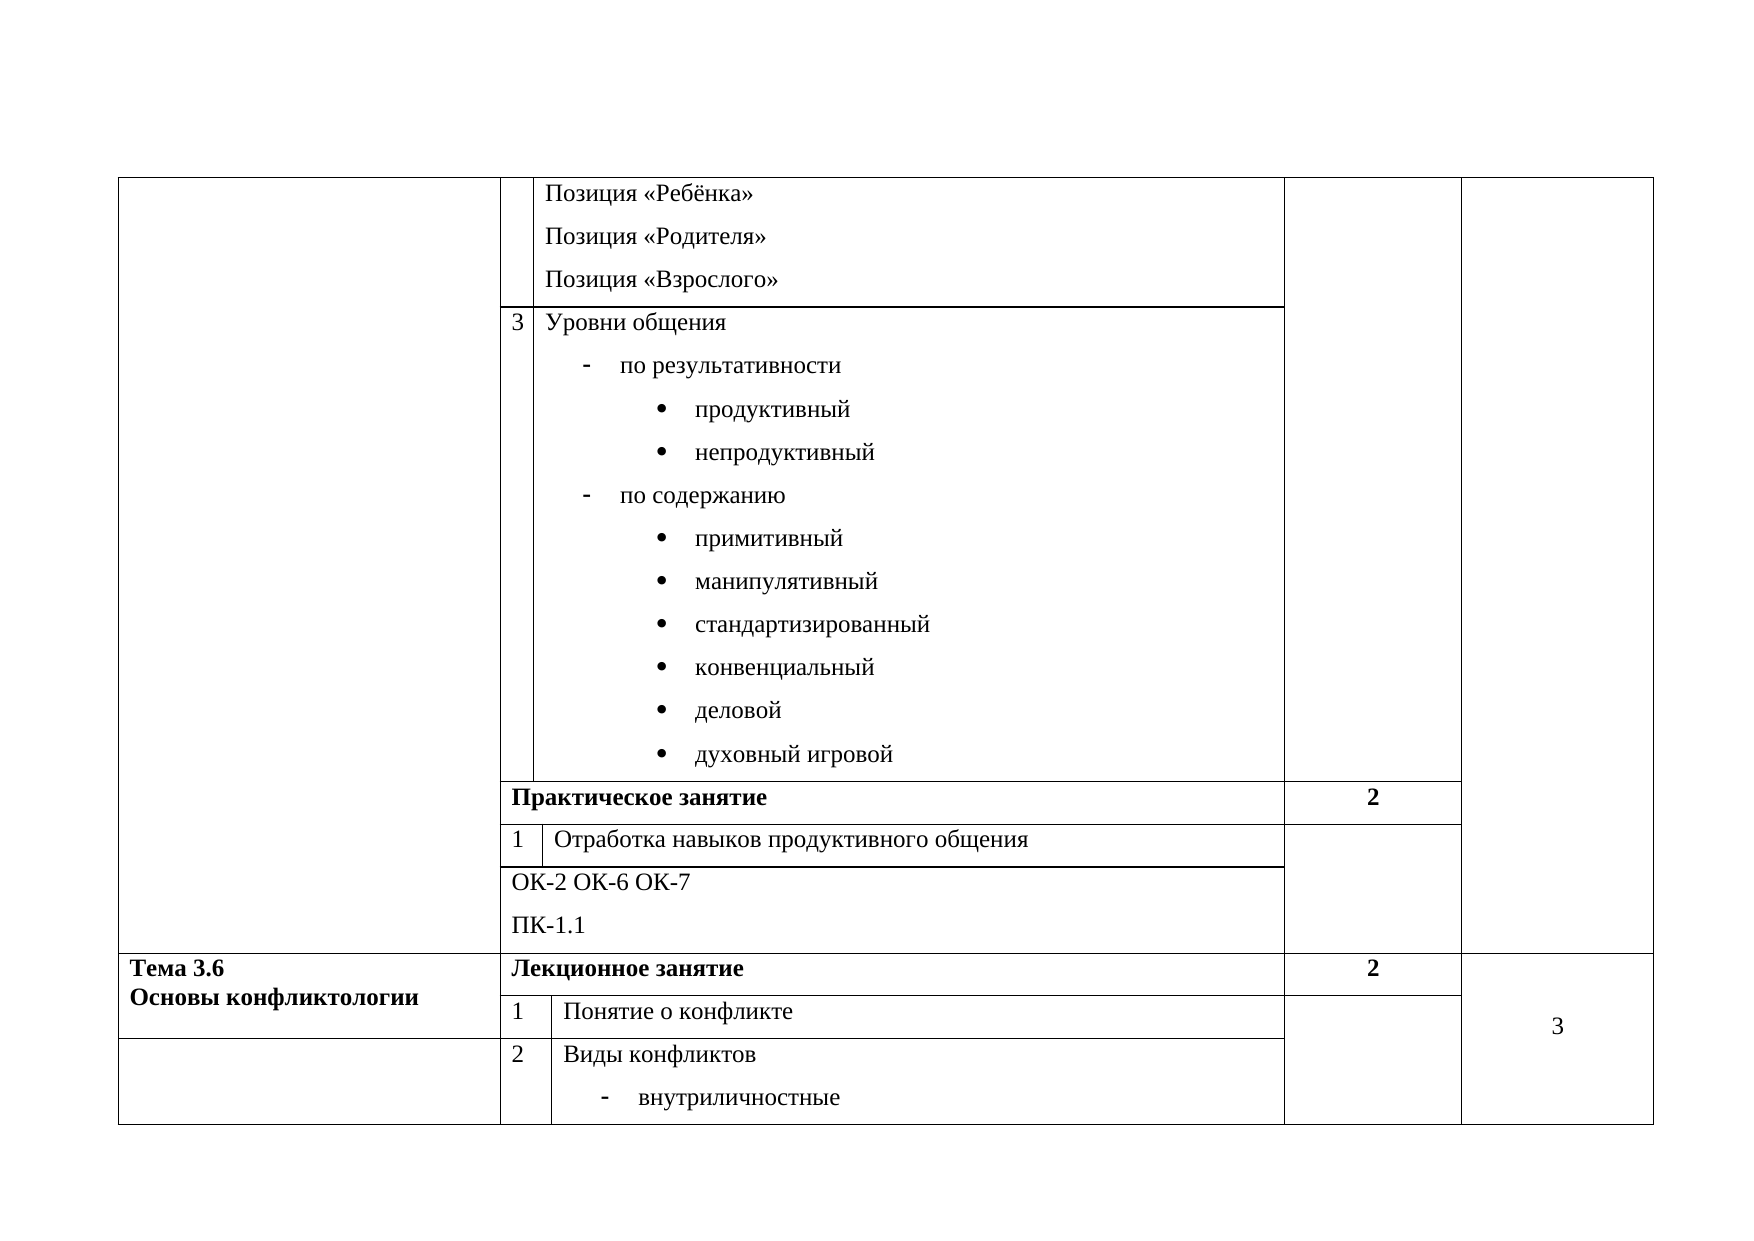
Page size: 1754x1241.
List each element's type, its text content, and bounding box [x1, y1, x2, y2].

table_cell 2 [501, 178, 533, 306]
table_cell 1 [501, 996, 551, 1038]
table_cell [119, 178, 500, 952]
table_cell Практическое занятие [501, 782, 1284, 823]
table_cell 2 [1285, 954, 1461, 995]
table_cell 2 [1285, 782, 1461, 823]
table_cell Тема 3.6 Основы конфликтологии [119, 954, 500, 1038]
table_cell Понятие о конфликте [552, 996, 1284, 1038]
table_cell 3 [1462, 954, 1653, 1124]
table_cell [1462, 178, 1653, 952]
table_cell 1 [501, 825, 542, 866]
table_cell 3 [501, 308, 533, 781]
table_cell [552, 1039, 1284, 1124]
table_cell [1285, 996, 1461, 1124]
table_cell Лекционное занятие [501, 954, 1284, 995]
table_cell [534, 178, 1284, 306]
table_cell 2 [501, 1039, 551, 1124]
table_cell [1285, 825, 1461, 952]
table_cell [1285, 178, 1461, 781]
table_cell [119, 1039, 500, 1124]
table_cell ОК-2 ОК-6 ОК-7 ПК-1.1 [501, 868, 1284, 952]
table_cell Отработка навыков продуктивного общения [543, 825, 1284, 866]
table_cell Уровни общения по результативности продуктивный непродуктивный по содержанию примитивный манипулятивный стандартизированный конвенциальный деловой духовный игровой [534, 308, 1284, 781]
